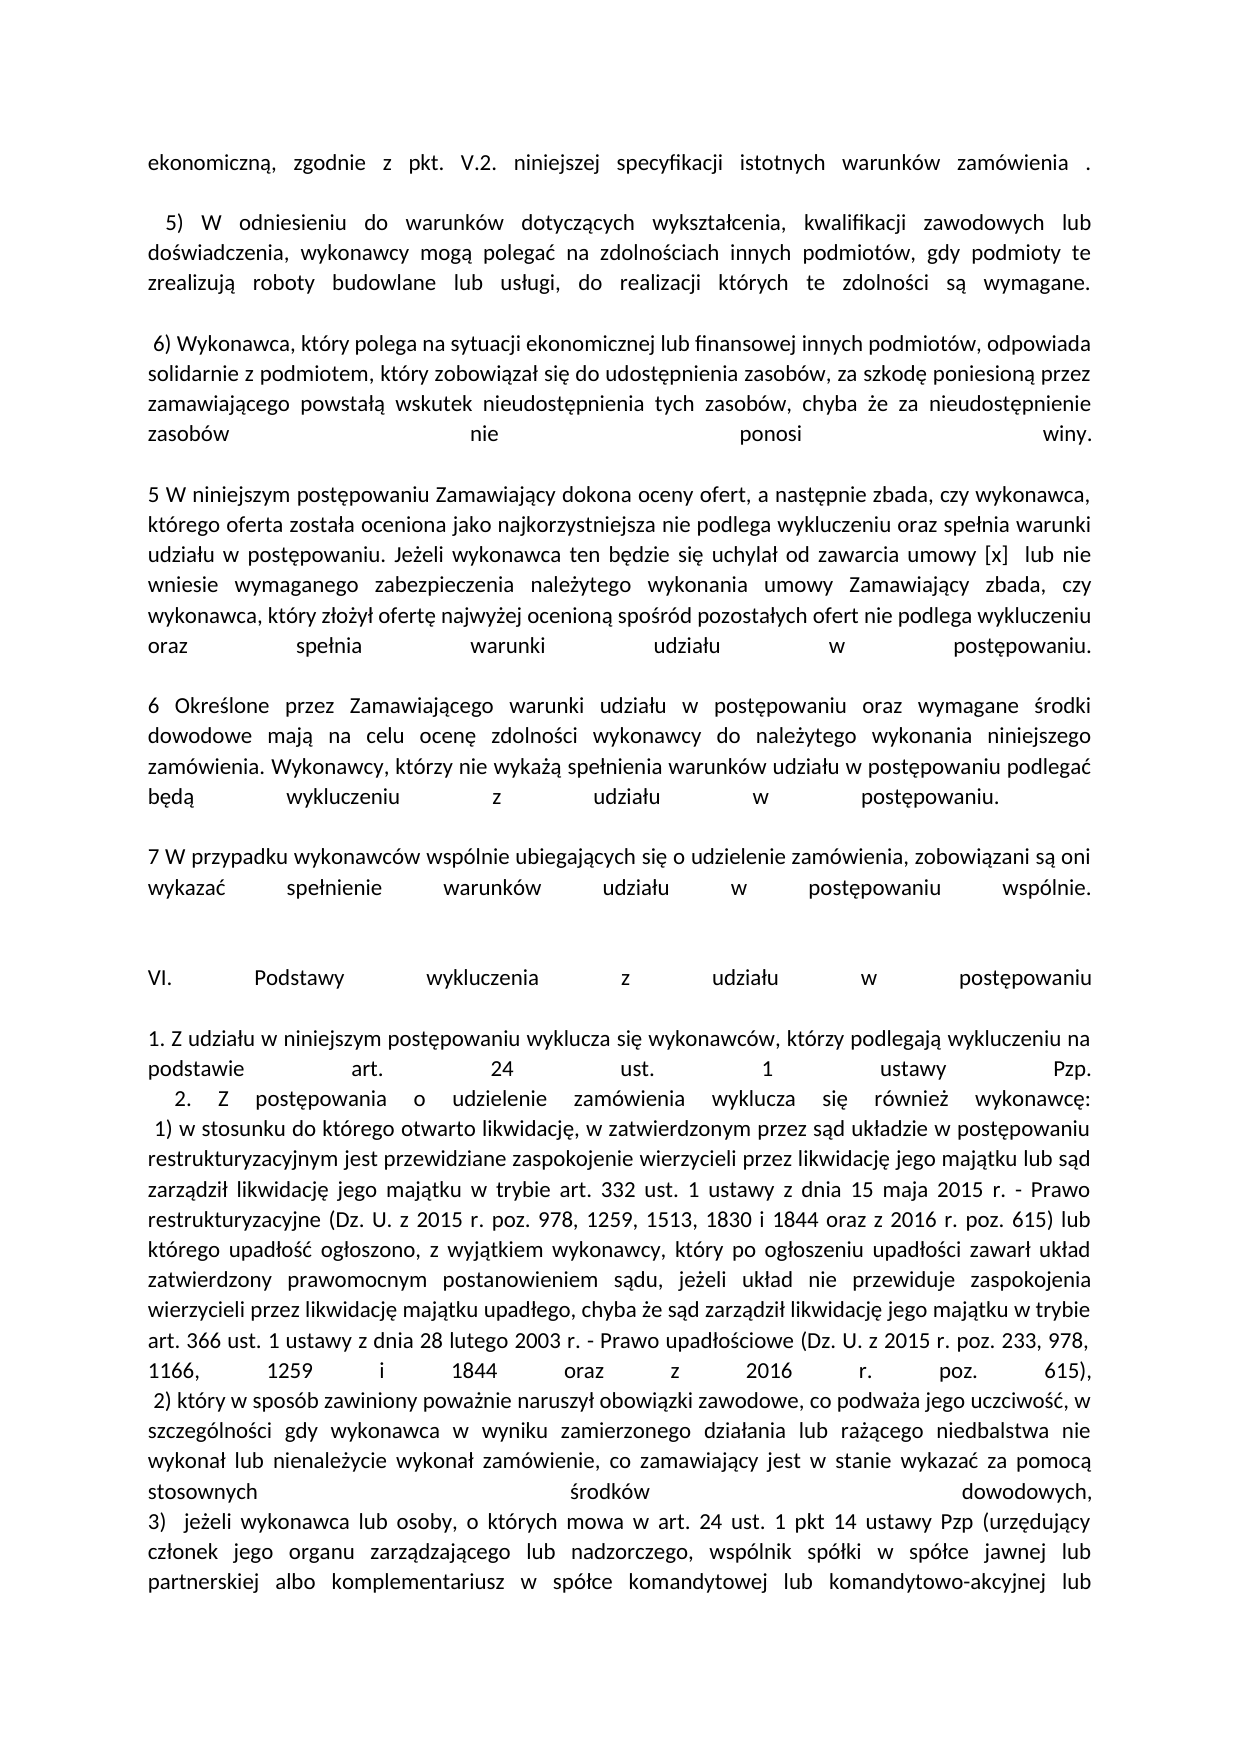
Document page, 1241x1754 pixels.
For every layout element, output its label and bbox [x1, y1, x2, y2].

text [148, 148, 1093, 1595]
